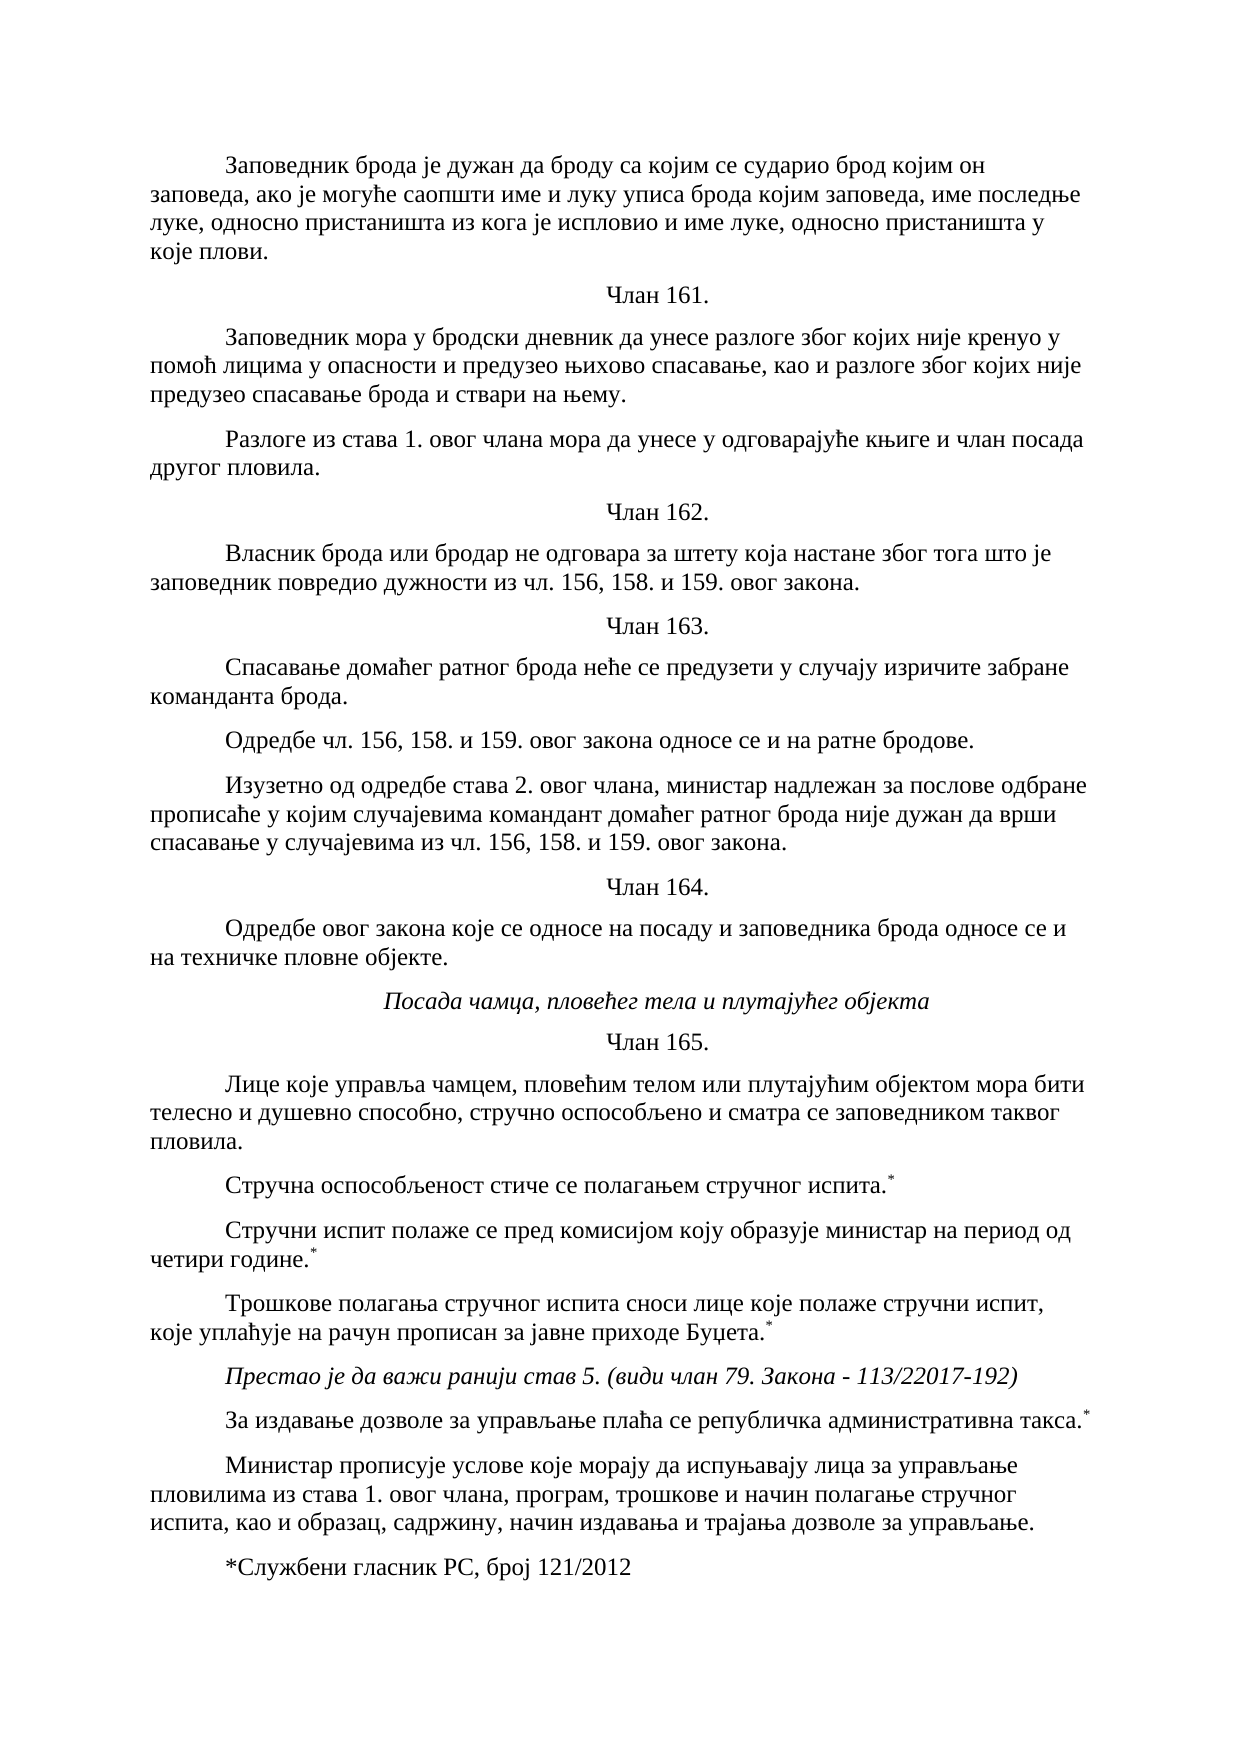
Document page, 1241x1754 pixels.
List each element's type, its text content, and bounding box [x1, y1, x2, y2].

text Заповедник мора у бродски дневник да унесе разлоге због којих није кренуо у помоћ лицима у опасности и предузео њихово спасавање, као и разлоге због којих није предузео спасавање брода и ствари на њему. [150, 322, 1090, 408]
text За издавање дозволе за управљање плаћа се републичка административна такса.* [150, 1406, 1090, 1434]
text *Службени гласник РС, број 121/2012 [150, 1552, 1090, 1581]
text Разлоге из става 1. овог члана мора да унесе у одговарајуће књиге и члан посада другог пловила. [150, 424, 1090, 481]
text Лице које управља чамцем, пловећим телом или плутајућим објектом мора бити телесно и душевно способно, стручно оспособљено и сматра се заповедником таквог пловила. [150, 1069, 1090, 1155]
text Изузетно од одредбе става 2. овог члана, министар надлежан за послове одбране прописаће у којим случајевима командант домаћег ратног брода није дужан да врши спасавање у случајевима из чл. 156, 158. и 159. овог закона. [150, 770, 1090, 856]
text Посада чамца, пловећег тела и плутајућег објекта [150, 986, 1090, 1015]
text Члан 162. [150, 497, 1090, 526]
text Министар прописује услове које морају да испуњавају лица за управљање пловилима из става 1. овог члана, програм, трошкове и начин полагање стручног испита, као и образац, садржину, начин издавања и трајања дозволе за управљање. [150, 1450, 1090, 1536]
text Трошкове полагања стручног испита сноси лице које полаже стручни испит, које уплаћује на рачун прописан за јавне приходе Буџета.* [150, 1288, 1090, 1346]
text Власник брода или бродар не одговара за штету која настане због тога што је заповедник повредио дужности из чл. 156, 158. и 159. овог закона. [150, 538, 1090, 596]
text Стручна оспособљеност стиче се полагањем стручног испита.* [150, 1171, 1090, 1199]
text Спасавање домаћег ратног брода неће се предузети у случају изричите забране команданта брода. [150, 652, 1090, 710]
text Члан 165. [150, 1027, 1090, 1056]
text Члан 161. [150, 281, 1090, 309]
text Заповедник брода је дужан да броду са којим се сударио брод којим он заповеда, ако је могуће саопшти име и луку уписа брода којим заповеда, име последње луке, односно пристаништа из кога је испловио и име луке, односно пристаништа у које плови. [150, 150, 1090, 265]
text Одредбе овог закона које се односе на посаду и заповедника брода односе се и на техничке пловне објекте. [150, 913, 1090, 971]
text Члан 163. [150, 611, 1090, 640]
text Члан 164. [150, 872, 1090, 901]
text Престао је да важи ранији став 5. (види члан 79. Закона - 113/22017-192) [150, 1361, 1090, 1390]
text Одредбе чл. 156, 158. и 159. овог закона односе се и на ратне бродове. [150, 726, 1090, 754]
text Стручни испит полаже се пред комисијом коју образује министар на период од четири године.* [150, 1215, 1090, 1272]
